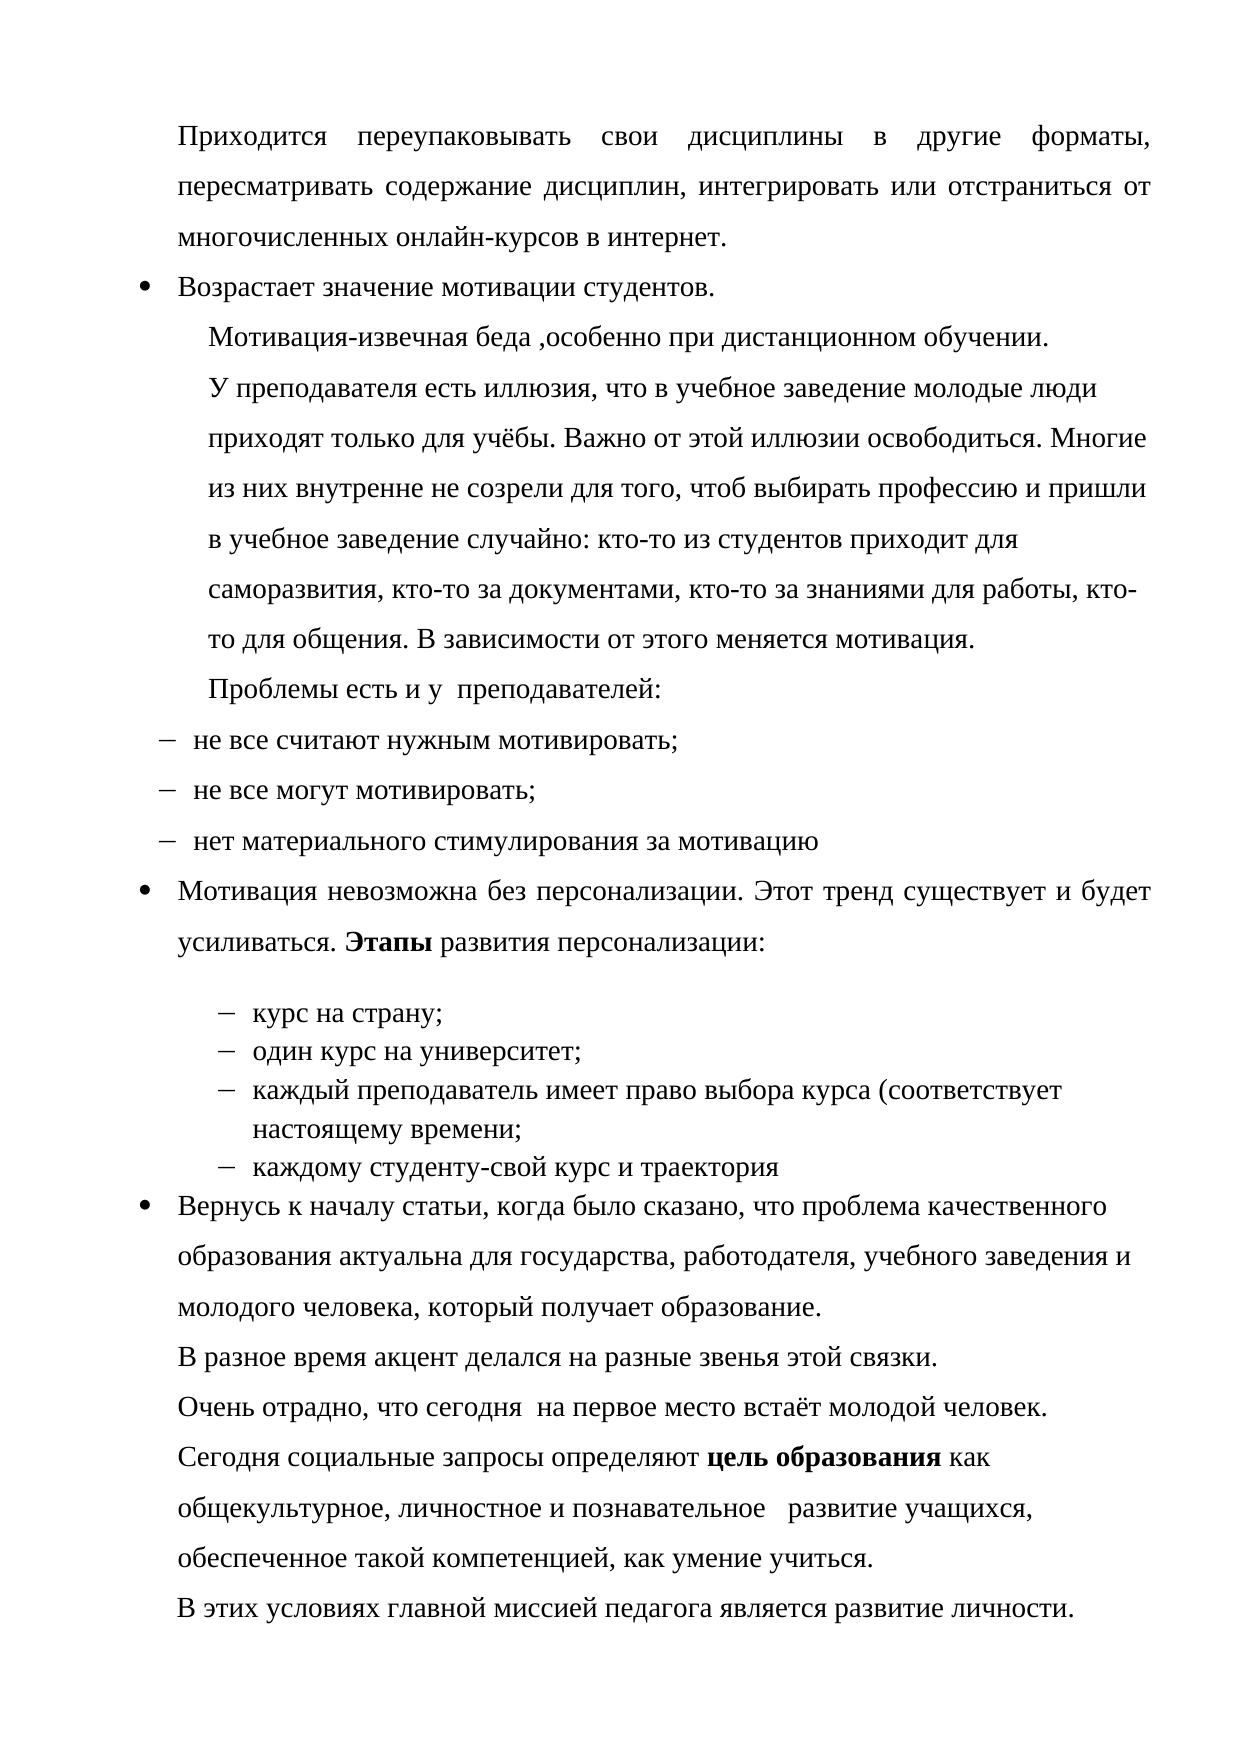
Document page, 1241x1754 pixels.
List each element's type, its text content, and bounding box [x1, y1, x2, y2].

list не все считают нужным мотивировать; [156, 722, 1152, 756]
list Мотивация-извечная беда ,особенно при дистанционном обучении. [208, 319, 1152, 353]
list один курс на университет; [215, 1033, 1152, 1067]
list Возрастает значение мотивации студентов. [140, 269, 1152, 303]
text В разное время акцент делался на разные звенья этой связки. [177, 1339, 1181, 1372]
list Мотивация невозможна без персонализации. Этот тренд существует и будет усиливаться. Этапы развития персонализации: [140, 873, 1152, 957]
list Проблемы есть и у преподавателей: [208, 672, 1152, 705]
list У преподавателя есть иллюзия, что в учебное заведение молодые люди приходят только для учёбы. Важно от этой иллюзии освободиться. Многие из них внутренне не созрели для того, чтоб выбирать профессию и пришли в учебное заведение случайно: кто-то из студентов приходит для саморазвития, кто-то за документами, кто-то за знаниями для работы, кто-то для общения. В зависимости от этого меняется мотивация. [208, 370, 1152, 655]
list нет материального стимулирования за мотивацию [156, 823, 1152, 856]
list каждый преподаватель имеет право выбора курса (соответствует настоящему времени; [215, 1072, 1152, 1144]
list курс на страну; [215, 995, 1152, 1028]
text Сегодня социальные запросы определяют цель образования как общекультурное, личностное и познавательное развитие учащихся, обеспеченное такой компетенцией, как умение учиться. [177, 1439, 1152, 1574]
text Очень отрадно, что сегодня на первое место встаёт молодой человек. [177, 1389, 1181, 1423]
list Вернусь к началу статьи, когда было сказано, что проблема качественного образования актуальна для государства, работодателя, учебного заведения и молодого человека, который получает образование. [140, 1188, 1152, 1322]
text В этих условиях главной миссией педагога является развитие личности. [118, 1591, 1152, 1624]
list Приходится переупаковывать свои дисциплины в другие форматы, пересматривать содержание дисциплин, интегрировать или отстраниться от многочисленных онлайн-курсов в интернет. [177, 118, 1152, 252]
list каждому студенту-свой курс и траектория [215, 1149, 1152, 1183]
list не все могут мотивировать; [156, 772, 1152, 806]
